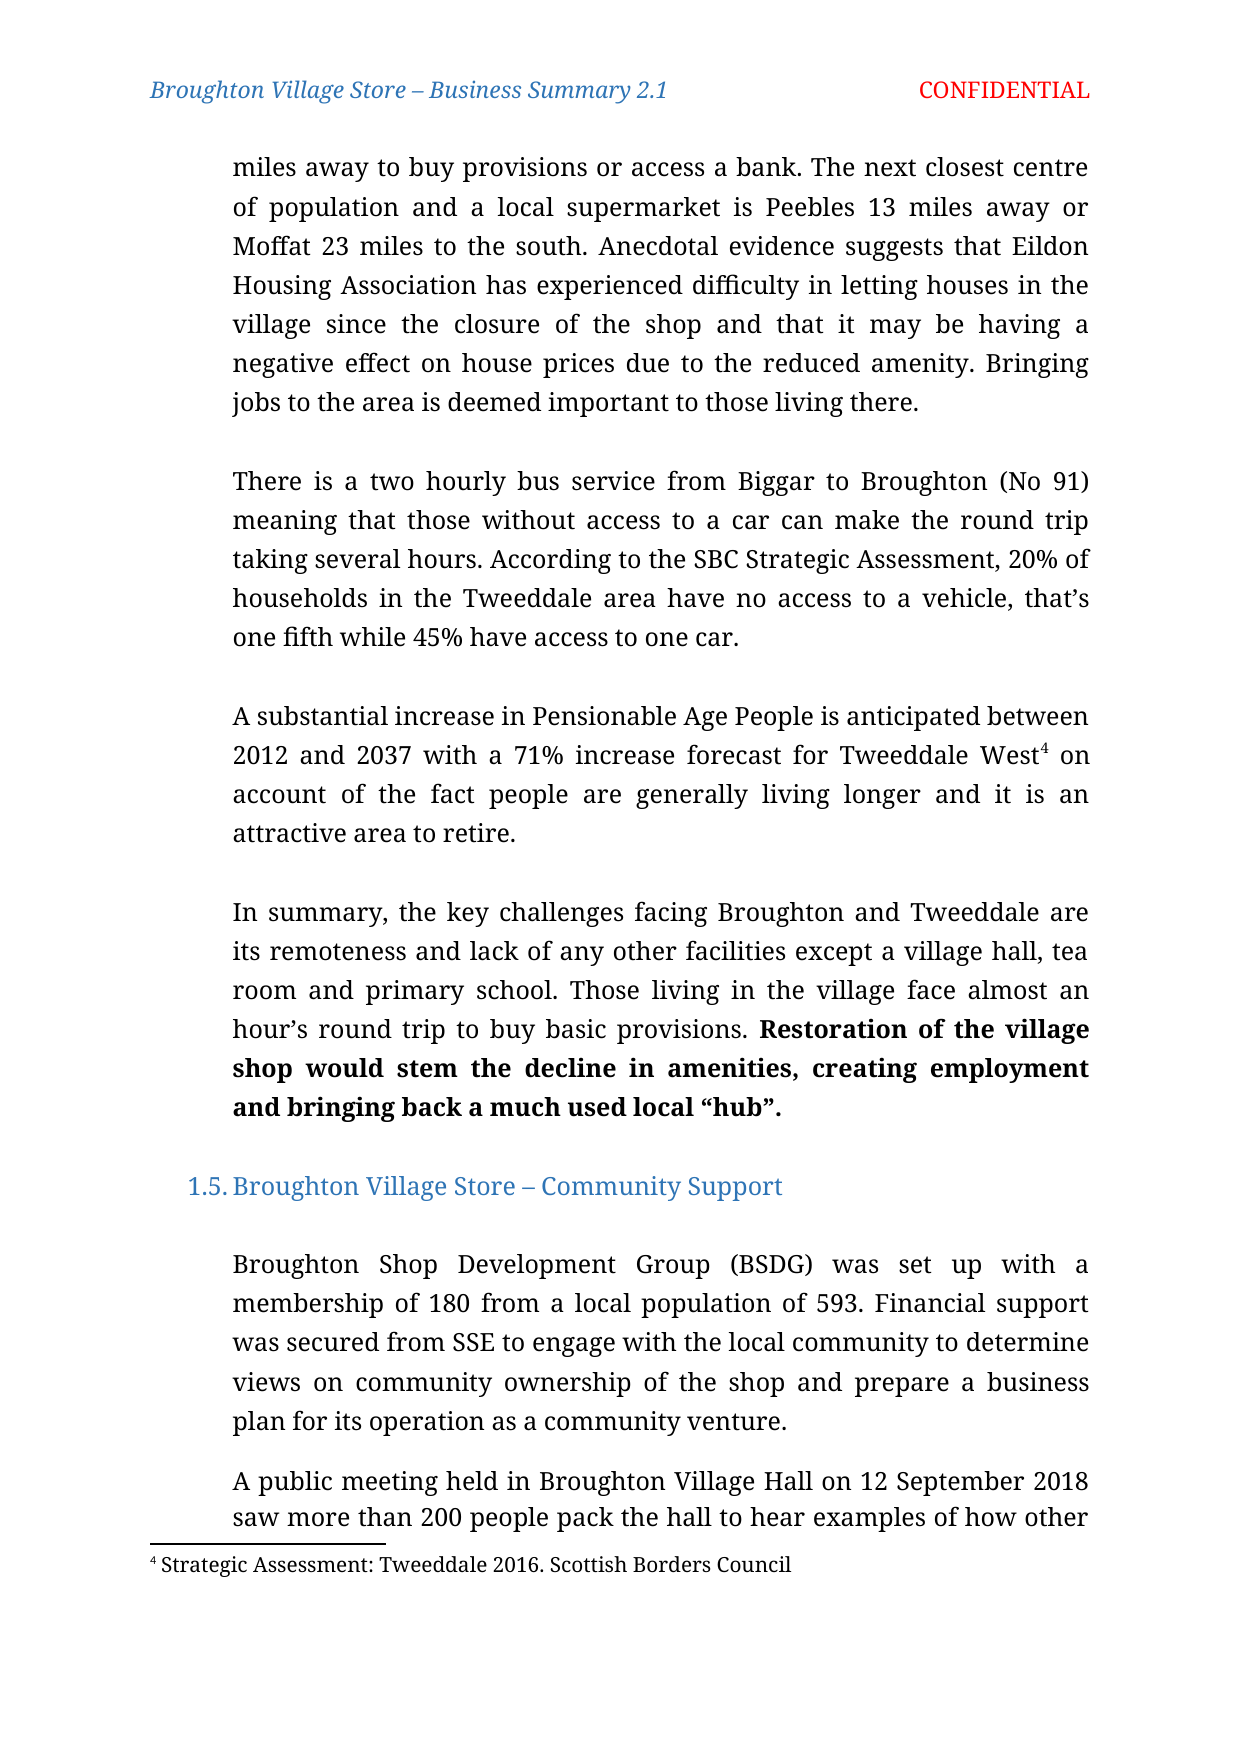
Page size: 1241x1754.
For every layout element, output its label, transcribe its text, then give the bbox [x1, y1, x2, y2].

list In summary, the key challenges facing Broughton and Tweeddale are its remoteness and lack of any other facilities except a village hall, tea room and primary school. Those living in the village face almost an hour’s round trip to buy basic provisions. Restoration of the village shop would stem the decline in amenities, creating employment and bringing back a much used local “hub”. [232, 894, 1090, 1124]
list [232, 150, 1090, 419]
list Broughton Village Store – Community Support [187, 1168, 1090, 1202]
list There is a two hourly bus service from Biggar to Broughton (No 91) meaning that those without access to a car can make the round trip taking several hours. According to the SBC Strategic Assessment, 20% of households in the Tweeddale area have no access to a vehicle, that’s one fifth while 45% have access to one car. [232, 463, 1090, 654]
list Broughton Shop Development Group (BSDG) was set up with a membership of 180 from a local population of 593. Financial support was secured from SSE to engage with the local community to determine views on community ownership of the shop and prepare a business plan for its operation as a community venture. [232, 1247, 1090, 1437]
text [232, 1463, 1090, 1534]
list A substantial increase in Pensionable Age People is anticipated between 2012 and 2037 with a 71% increase forecast for Tweeddale West on account of the fact people are generally living longer and it is an attractive area to retire. [232, 698, 1090, 850]
